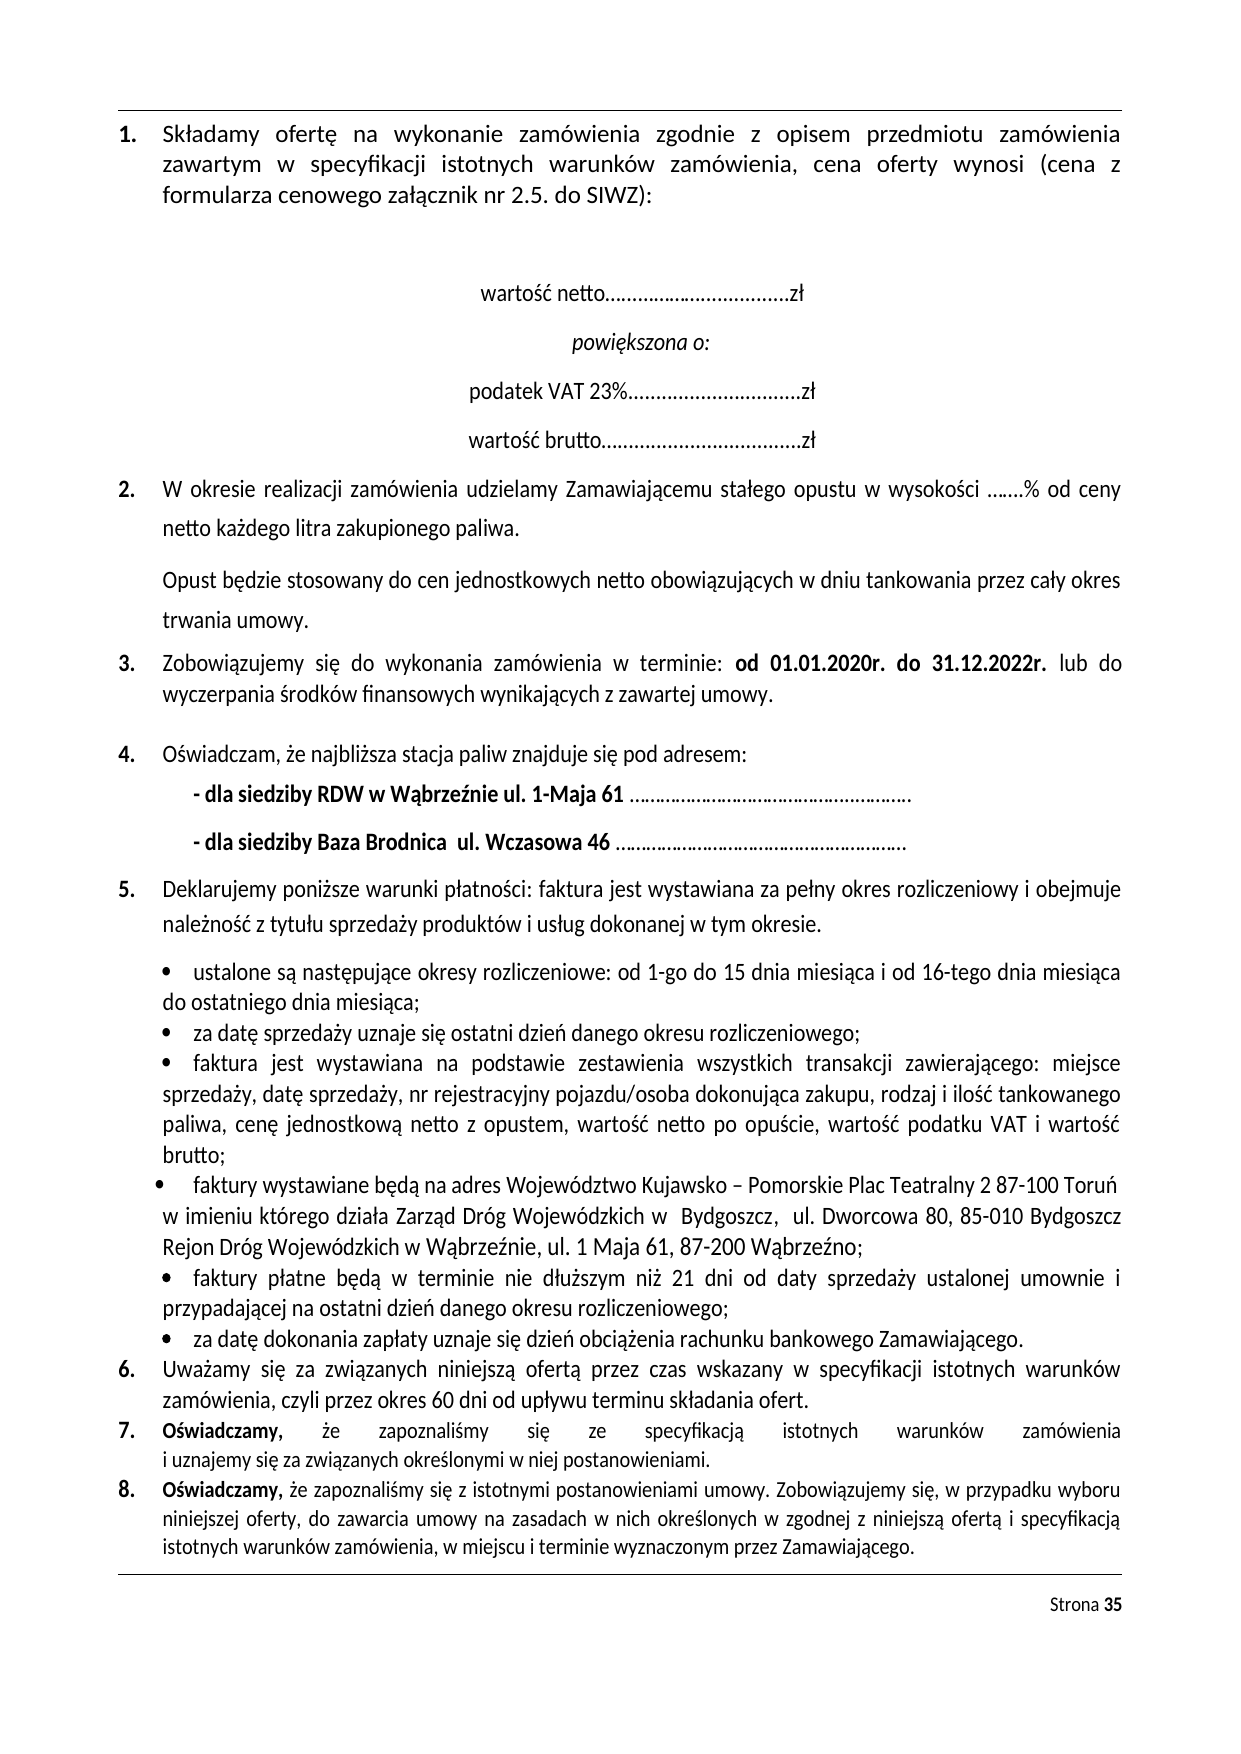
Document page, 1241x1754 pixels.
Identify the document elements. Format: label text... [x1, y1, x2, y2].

list Składamy ofertę na wykonanie zamówienia zgodnie z opisem przedmiotu zamówienia zawartym w specyfikacji istotnych warunków zamówienia, cena oferty wynosi (cena z formularza cenowego załącznik nr 2.5. do SIWZ): [118, 118, 1122, 210]
text wartość netto…......………................zł [162, 268, 1122, 308]
list Oświadczamy, że zapoznaliśmy się ze specyfikacją istotnych warunków zamówienia i uznajemy się za związanych określonymi w niej postanowieniami. [118, 1415, 1122, 1473]
list Oświadczamy, że zapoznaliśmy się z istotnymi postanowieniami umowy. Zobowiązujemy się, w przypadku wyboru niniejszej oferty, do zawarcia umowy na zasadach w nich określonych w zgodnej z niniejszą ofertą i specyfikacją istotnych warunków zamówienia, w miejscu i terminie wyznaczonym przez Zamawiającego. [118, 1473, 1122, 1560]
text 2. W okresie realizacji zamówienia udzielamy Zamawiającemu stałego opustu w wysokości …….% od ceny netto każdego litra zakupionego paliwa. [118, 464, 1122, 543]
text powiększona o: [162, 317, 1122, 357]
list za datę sprzedaży uznaje się ostatni dzień danego okresu rozliczeniowego; [162, 1017, 1122, 1047]
list - dla siedziby Baza Brodnica ul. Wczasowa 46 ………………………………………………… [193, 826, 1122, 856]
list ustalone są następujące okresy rozliczeniowe: od 1-go do 15 dnia miesiąca i od 16-tego dnia miesiąca do ostatniego dnia miesiąca; [162, 956, 1122, 1017]
subtitle 3. Zobowiązujemy się do wykonania zamówienia w terminie: od 01.01.2020r. do 31.12.2022r. lub do wyczerpania środków finansowych wynikających z zawartej umowy. [118, 647, 1122, 708]
text Opust będzie stosowany do cen jednostkowych netto obowiązujących w dniu tankowania przez cały okres trwania umowy. [118, 556, 1122, 635]
list faktury płatne będą w terminie nie dłuższym niż 21 dni od daty sprzedaży ustalonej umownie i przypadającej na ostatni dzień danego okresu rozliczeniowego; [162, 1262, 1122, 1323]
text podatek VAT 23%...............................zł [162, 366, 1122, 406]
list - dla siedziby RDW w Wąbrzeźnie ul. 1-Maja 61 ……………………………………..……….. [193, 778, 1122, 809]
list faktury wystawiane będą na adres Województwo Kujawsko – Pomorskie Plac Teatralny 2 87-100 Toruń [156, 1169, 1122, 1200]
subtitle Oświadczam, że najbliższa stacja paliw znajduje się pod adresem: [118, 738, 1122, 769]
list za datę dokonania zapłaty uznaje się dzień obciążenia rachunku bankowego Zamawiającego. [162, 1323, 1122, 1354]
text w imieniu którego działa Zarząd Dróg Wojewódzkich w Bydgoszcz, ul. Dworcowa 80, 85-010 Bydgoszcz Rejon Dróg Wojewódzkich w Wąbrzeźnie, ul. 1 Maja 61, 87-200 Wąbrzeźno; [162, 1200, 1122, 1262]
list Uważamy się za związanych niniejszą ofertą przez czas wskazany w specyfikacji istotnych warunków zamówienia, czyli przez okres 60 dni od upływu terminu składania ofert. [118, 1354, 1122, 1415]
text 5. Deklarujemy poniższe warunki płatności: faktura jest wystawiana za pełny okres rozliczeniowy i obejmuje należność z tytułu sprzedaży produktów i usług dokonanej w tym okresie. [118, 873, 1122, 939]
list faktura jest wystawiana na podstawie zestawienia wszystkich transakcji zawierającego: miejsce sprzedaży, datę sprzedaży, nr rejestracyjny pojazdu/osoba dokonująca zakupu, rodzaj i ilość tankowanego paliwa, cenę jednostkową netto z opustem, wartość netto po opuście, wartość podatku VAT i wartość brutto; [162, 1047, 1122, 1169]
text wartość brutto….................................zł [162, 415, 1122, 454]
